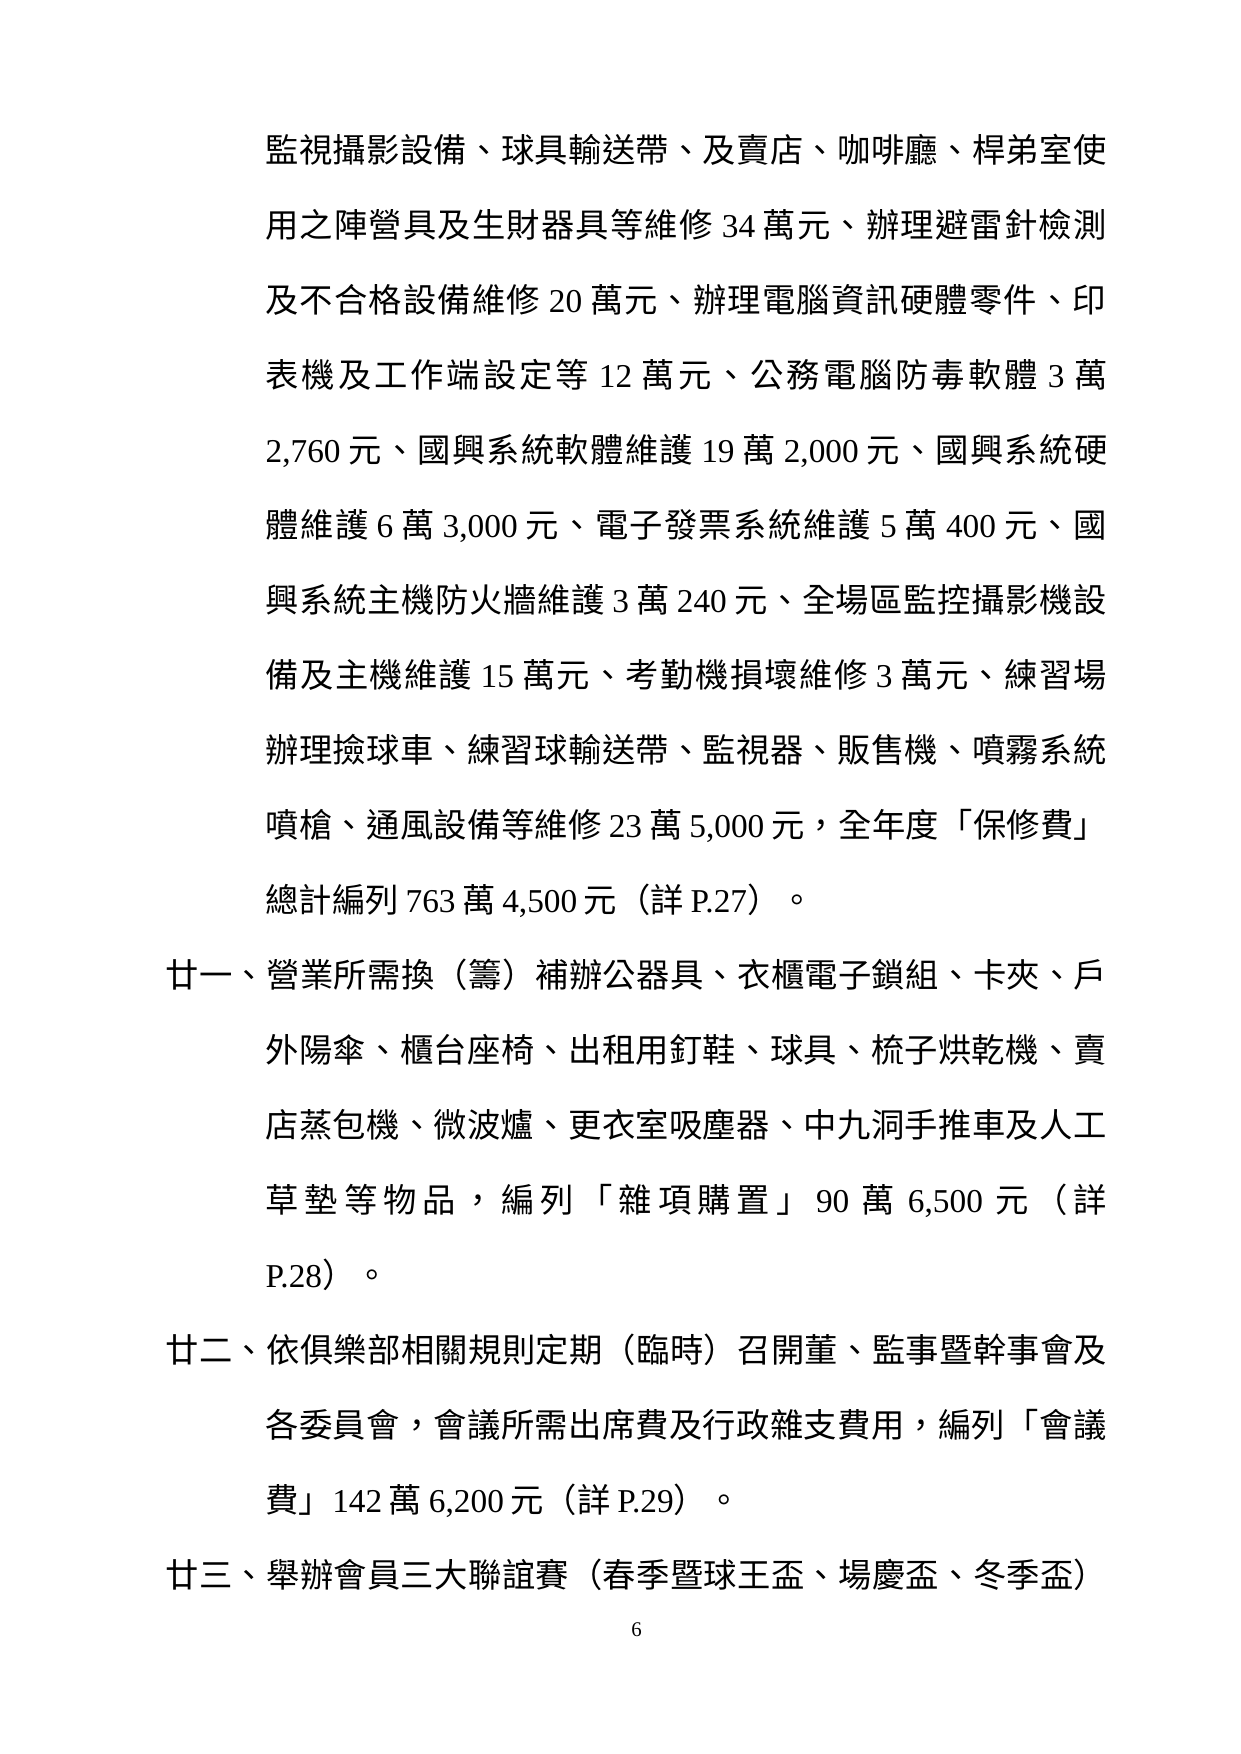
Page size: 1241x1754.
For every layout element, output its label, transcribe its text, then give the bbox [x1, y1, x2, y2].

text 廿二、依俱樂部相關規則定期（臨時）召開董、監事暨幹事會及各委員會，會議所需出席費及行政雜支費用，編列「會議費」142萬6,200元（詳P.29）。 [165, 1310, 1107, 1535]
text 廿一、營業所需換（籌）補辦公器具、衣櫃電子鎖組、卡夾、戶外陽傘、櫃台座椅、出租用釘鞋、球具、梳子烘乾機、賣店蒸包機、微波爐、更衣室吸塵器、中九洞手推車及人工草墊等物品，編列「雜項購置」90萬6,500元（詳P.28）。 [165, 935, 1107, 1310]
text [165, 110, 1107, 935]
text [165, 1535, 1107, 1610]
